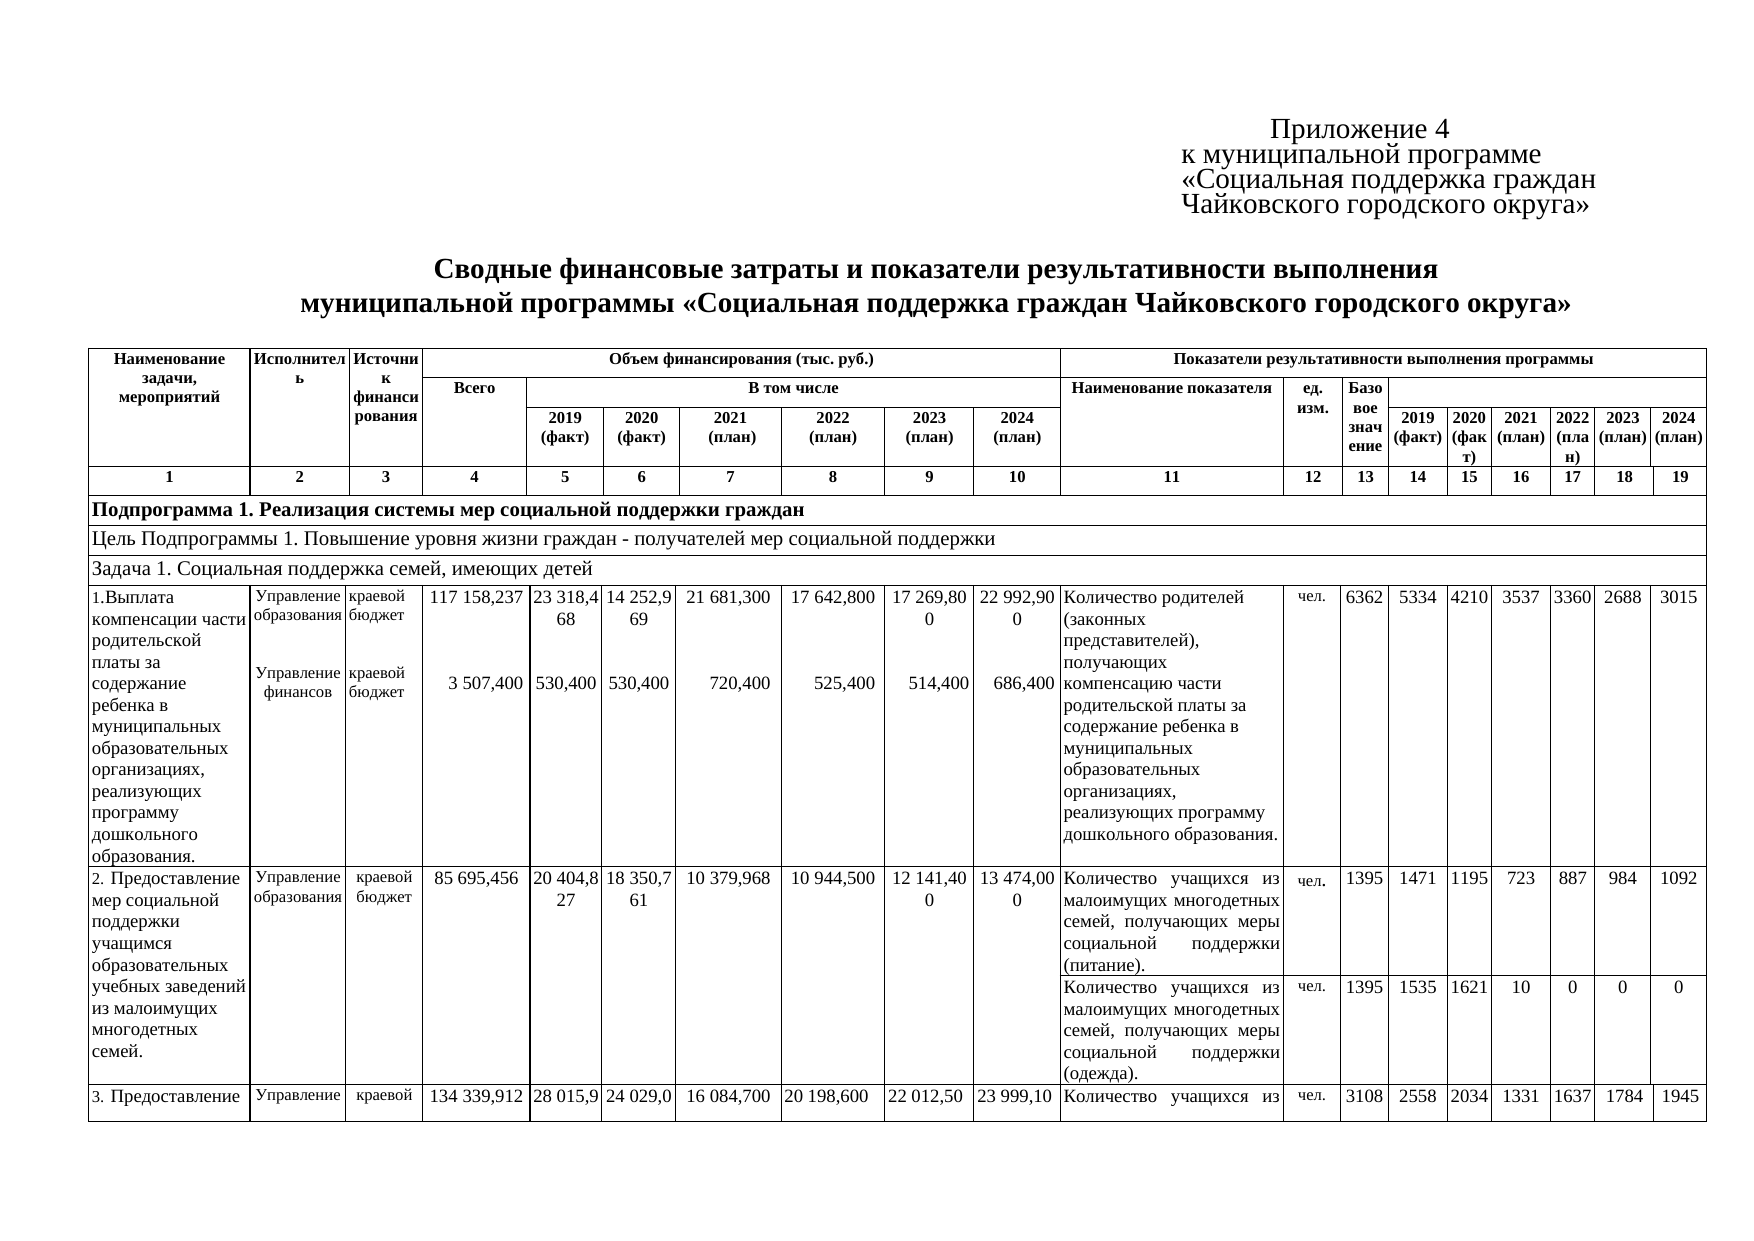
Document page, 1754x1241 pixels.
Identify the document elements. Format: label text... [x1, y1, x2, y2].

table_cell 17 269,800 514,400 [885, 586, 973, 866]
table_cell 2020 (факт) [604, 408, 679, 466]
table_cell 6 [604, 467, 679, 495]
table_cell 1621 [1448, 976, 1491, 1084]
text Чайковского городского округа» [1181, 193, 1695, 218]
table_cell чел. [1284, 586, 1340, 866]
table_cell В том числе [527, 378, 1060, 407]
table_cell 85 695,456 [423, 867, 529, 1084]
table_cell 0 [1551, 976, 1594, 1084]
table_cell 2021 (план) [680, 408, 781, 466]
table_cell 2021 (план) [1492, 408, 1550, 466]
table_cell 1395 [1341, 976, 1388, 1084]
table_cell 2024 (план) [974, 408, 1060, 466]
text «Социальная поддержка граждан [1181, 168, 1695, 193]
table_cell 1.Выплата компенсации части родительской платы за содержание ребенка в муниципальных образовательных организациях, реализующих программу дошкольного образования. [89, 586, 249, 866]
table_cell 3537 [1492, 586, 1550, 866]
table_header Показатели результативности выполнения программы [1061, 349, 1706, 377]
table_cell 3108 [1341, 1085, 1388, 1121]
table_cell 9 [885, 467, 973, 495]
table_cell 12 [1284, 467, 1342, 495]
table_cell 17 [1551, 467, 1594, 495]
table_header Источник финансирования [350, 349, 422, 466]
table_cell 2034 [1448, 1085, 1491, 1121]
table_cell 2. Предоставление мер социальной поддержки учащимся образовательных учебных заведений из малоимущих многодетных семей. [89, 867, 249, 1084]
table_cell 11 [1061, 467, 1283, 495]
table_cell 21 681,300 720,400 [676, 586, 781, 866]
table_cell Количество учащихся из малоимущих многодетных семей, получающих меры социальной поддержки (одежда). [1061, 976, 1283, 1084]
table_cell 24 029,039 [602, 1085, 675, 1121]
table_cell 20 198,600 [782, 1085, 884, 1121]
table_cell чел. [1284, 1085, 1340, 1121]
table_cell 3015 [1651, 586, 1706, 866]
table_cell 13 474,000 [974, 867, 1060, 1084]
table_cell 2022 (план) [782, 408, 884, 466]
table_cell Цель Подпрограммы 1. Повышение уровня жизни граждан - получателей мер социальной поддержки [89, 526, 1706, 555]
table_cell 2688 [1595, 586, 1650, 866]
table_header Наименование задачи, мероприятий [89, 349, 249, 466]
table_cell 22 992,900 686,400 [974, 586, 1060, 866]
table_cell 1395 [1341, 867, 1388, 975]
table_cell [1389, 378, 1706, 407]
table_cell Управление образования Управление финансов [251, 586, 345, 866]
table_cell 4 [423, 467, 526, 495]
table_header Исполнитель [251, 349, 349, 466]
table_cell 1471 [1389, 867, 1447, 975]
table_cell 18 [1595, 467, 1653, 495]
table_cell 2024 (план) [1651, 408, 1706, 466]
table_header Объем финансирования (тыс. руб.) [423, 349, 1060, 377]
table_cell 3 [350, 467, 422, 495]
text муниципальной программы «Социальная поддержка граждан Чайковского городского округа» [177, 285, 1695, 319]
table_cell 10 [974, 467, 1060, 495]
table_cell Управление образования [251, 867, 345, 1084]
table_cell краевой бюджет [346, 867, 422, 1084]
table_cell Управление образования [251, 1085, 345, 1121]
table_cell 10 379,968 [676, 867, 781, 1084]
table_cell 19 [1654, 467, 1706, 495]
table_cell 1092 [1651, 867, 1706, 975]
table_cell Количество учащихся из малоимущих многодетных семей, получающих меры социальной поддержки (питание). [1061, 867, 1283, 975]
table_cell 6362 [1341, 586, 1388, 866]
table_cell 1637 [1551, 1085, 1594, 1121]
table_cell 5334 [1389, 586, 1447, 866]
table_cell 2020 (факт) [1448, 408, 1491, 466]
table_cell 2019 (факт) [527, 408, 603, 466]
table_cell Подпрограмма 1. Реализация системы мер социальной поддержки граждан [89, 496, 1706, 525]
text Приложение 4 [1181, 118, 1695, 143]
table_cell 16 [1492, 467, 1550, 495]
table_cell 2558 [1389, 1085, 1447, 1121]
table_cell Задача 1. Социальная поддержка семей, имеющих детей [89, 556, 1706, 585]
table_cell 8 [782, 467, 884, 495]
table_cell краевой бюджет [346, 1085, 422, 1121]
table_cell 7 [680, 467, 781, 495]
table_cell чел. [1284, 867, 1340, 975]
table_cell 1945 [1654, 1085, 1706, 1121]
table_cell 0 [1651, 976, 1706, 1084]
table_cell 12 141,400 [885, 867, 973, 1084]
text к муниципальной программе [1181, 143, 1695, 168]
table_cell 17 642,800 525,400 [782, 586, 884, 866]
table_cell 4210 [1448, 586, 1491, 866]
table_cell 10 944,500 [782, 867, 884, 1084]
table_cell 14 252,969 530,400 [602, 586, 675, 866]
table_cell 1 [89, 467, 249, 495]
table_cell 2 [251, 467, 349, 495]
table_cell Наименование показателя [1061, 378, 1283, 466]
table_cell 1535 [1389, 976, 1447, 1084]
table_cell краевой бюджет краевой бюджет [346, 586, 422, 866]
table_cell 0 [1595, 976, 1650, 1084]
table_cell 117 158,237 3 507,400 [423, 586, 529, 866]
table_cell 22 012,500 [885, 1085, 973, 1121]
table_cell 2022 (план) [1551, 408, 1594, 466]
table_cell 18 350,761 [602, 867, 675, 1084]
table_cell 984 [1595, 867, 1650, 975]
table_cell 1195 [1448, 867, 1491, 975]
table_cell 16 084,700 [676, 1085, 781, 1121]
table_cell 14 [1389, 467, 1447, 495]
table_cell чел. [1284, 976, 1340, 1084]
table_cell 28 015,973 [531, 1085, 601, 1121]
table_cell 15 [1448, 467, 1491, 495]
table_cell Всего [423, 378, 526, 466]
table_cell 13 [1343, 467, 1388, 495]
table_cell 723 [1492, 867, 1550, 975]
table_cell 20 404,827 [531, 867, 601, 1084]
table_cell 23 318,468 530,400 [531, 586, 601, 866]
table_cell 5 [527, 467, 603, 495]
table_cell 1331 [1492, 1085, 1550, 1121]
table_cell 10 [1492, 976, 1550, 1084]
table_cell 134 339,912 [423, 1085, 529, 1121]
table_cell Количество учащихся из малоимущих семей, получающих меры социальной поддержки. [1061, 1085, 1283, 1121]
table_cell Количество родителей (законных представителей), получающих компенсацию части родительской платы за содержание ребенка в муниципальных образовательных организациях, реализующих программу дошкольного образования. [1061, 586, 1283, 866]
text Сводные финансовые затраты и показатели результативности выполнения [177, 252, 1695, 285]
table_cell 2019 (факт) [1389, 408, 1447, 466]
table_cell 2023 (план) [885, 408, 973, 466]
table_cell Базовое значение [1343, 378, 1388, 466]
table_cell 23 999,100 [974, 1085, 1060, 1121]
table_cell 1784 [1595, 1085, 1653, 1121]
table_cell ед. изм. [1284, 378, 1342, 466]
table_cell 887 [1551, 867, 1594, 975]
table_cell 2023 (план) [1595, 408, 1650, 466]
table_cell 3360 [1551, 586, 1594, 866]
